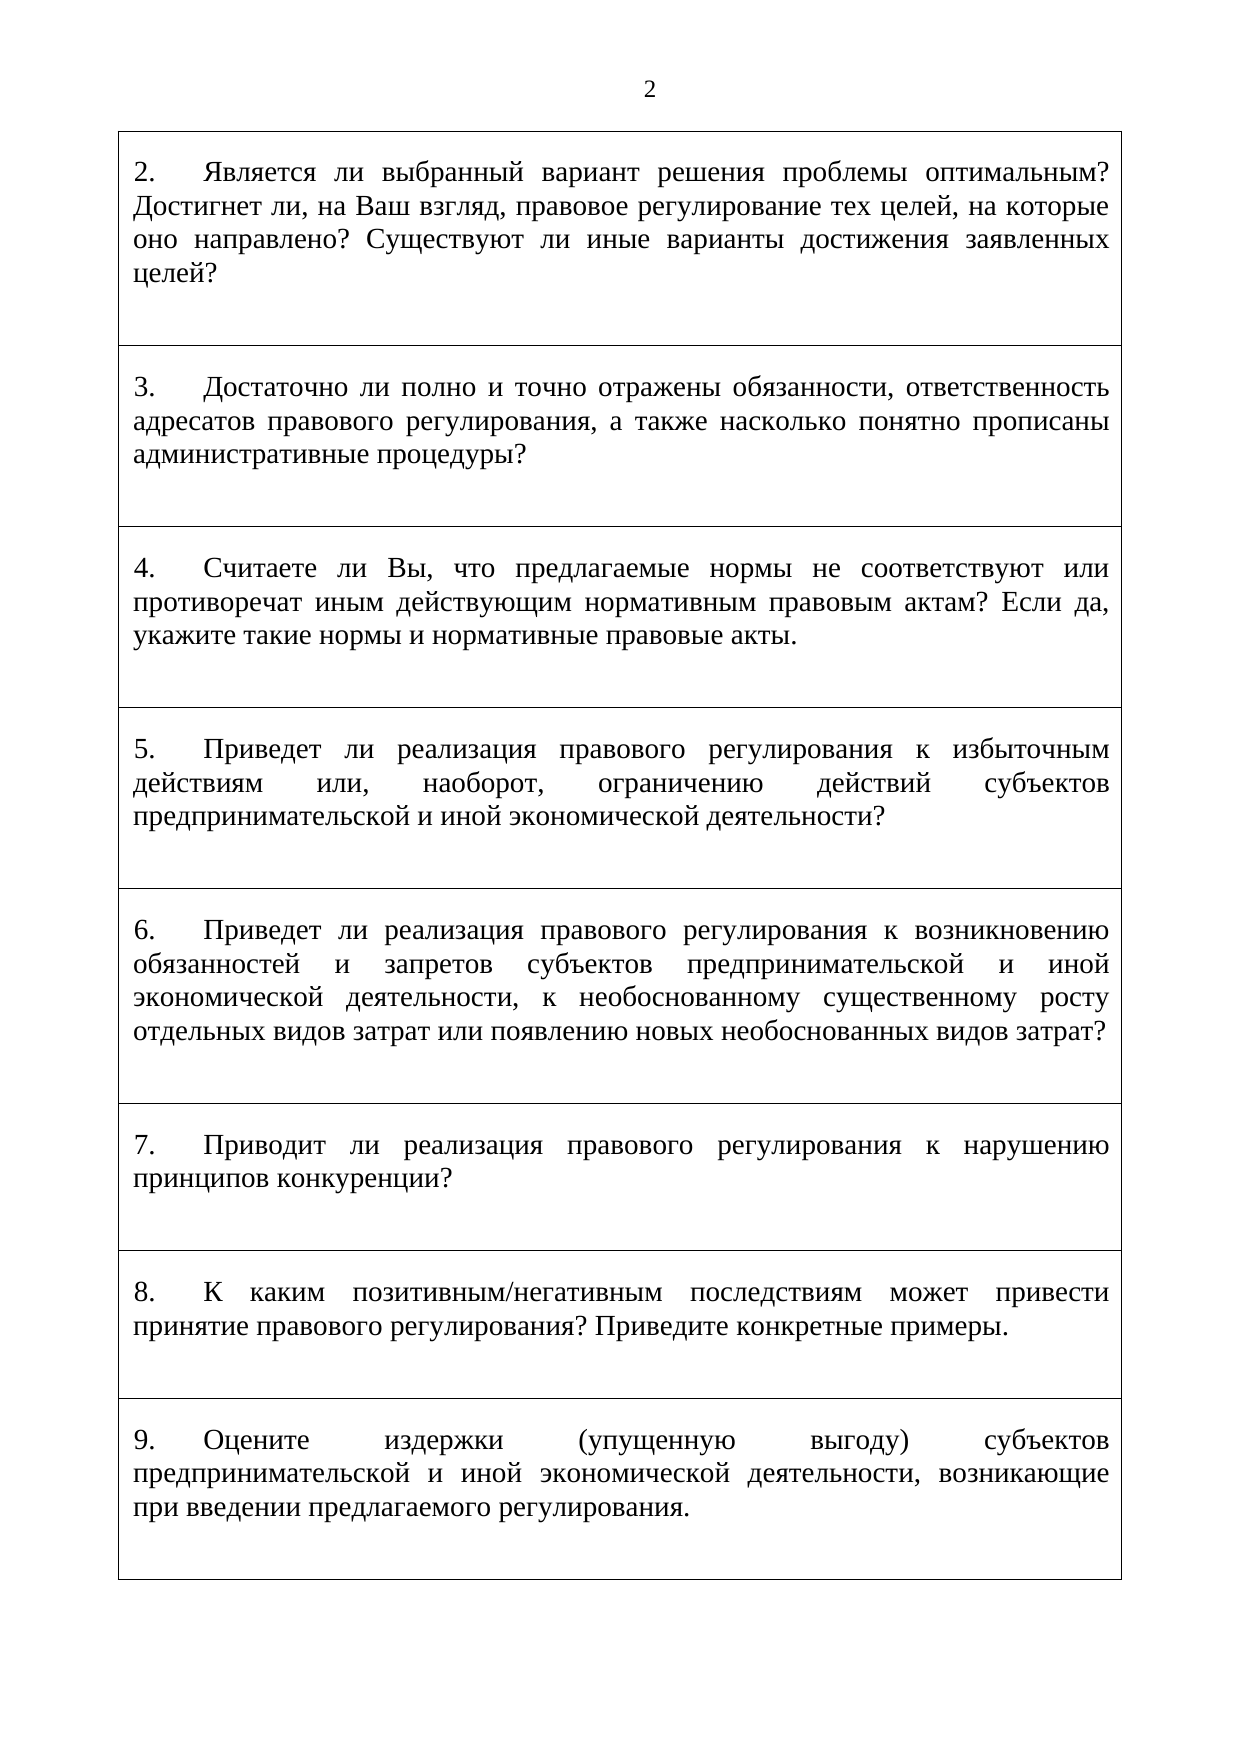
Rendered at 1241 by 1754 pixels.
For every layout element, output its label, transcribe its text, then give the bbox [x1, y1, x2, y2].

table_cell Является ли выбранный вариант решения проблемы оптимальным? Достигнет ли, на Ваш взгляд, правовое регулирование тех целей, на которые оно направлено? Существуют ли иные варианты достижения заявленных целей? [119, 132, 1121, 345]
table_cell Оцените издержки (упущенную выгоду) субъектов предпринимательской и иной экономической деятельности, возникающие при введении предлагаемого регулирования. [119, 1399, 1121, 1579]
table_cell Приводит ли реализация правового регулирования к нарушению принципов конкуренции? [119, 1104, 1121, 1250]
table_cell Приведет ли реализация правового регулирования к избыточным действиям или, наоборот, ограничению действий субъектов предпринимательской и иной экономической деятельности? [119, 708, 1121, 888]
table_cell К каким позитивным/негативным последствиям может привести принятие правового регулирования? Приведите конкретные примеры. [119, 1251, 1121, 1398]
table_cell Достаточно ли полно и точно отражены обязанности, ответственность адресатов правового регулирования, а также насколько понятно прописаны административные процедуры? [119, 346, 1121, 526]
table_cell Приведет ли реализация правового регулирования к возникновению обязанностей и запретов субъектов предпринимательской и иной экономической деятельности, к необоснованному существенному росту отдельных видов затрат или появлению новых необоснованных видов затрат? [119, 889, 1121, 1103]
table_cell Считаете ли Вы, что предлагаемые нормы не соответствуют или противоречат иным действующим нормативным правовым актам? Если да, укажите такие нормы и нормативные правовые акты. [119, 527, 1121, 707]
